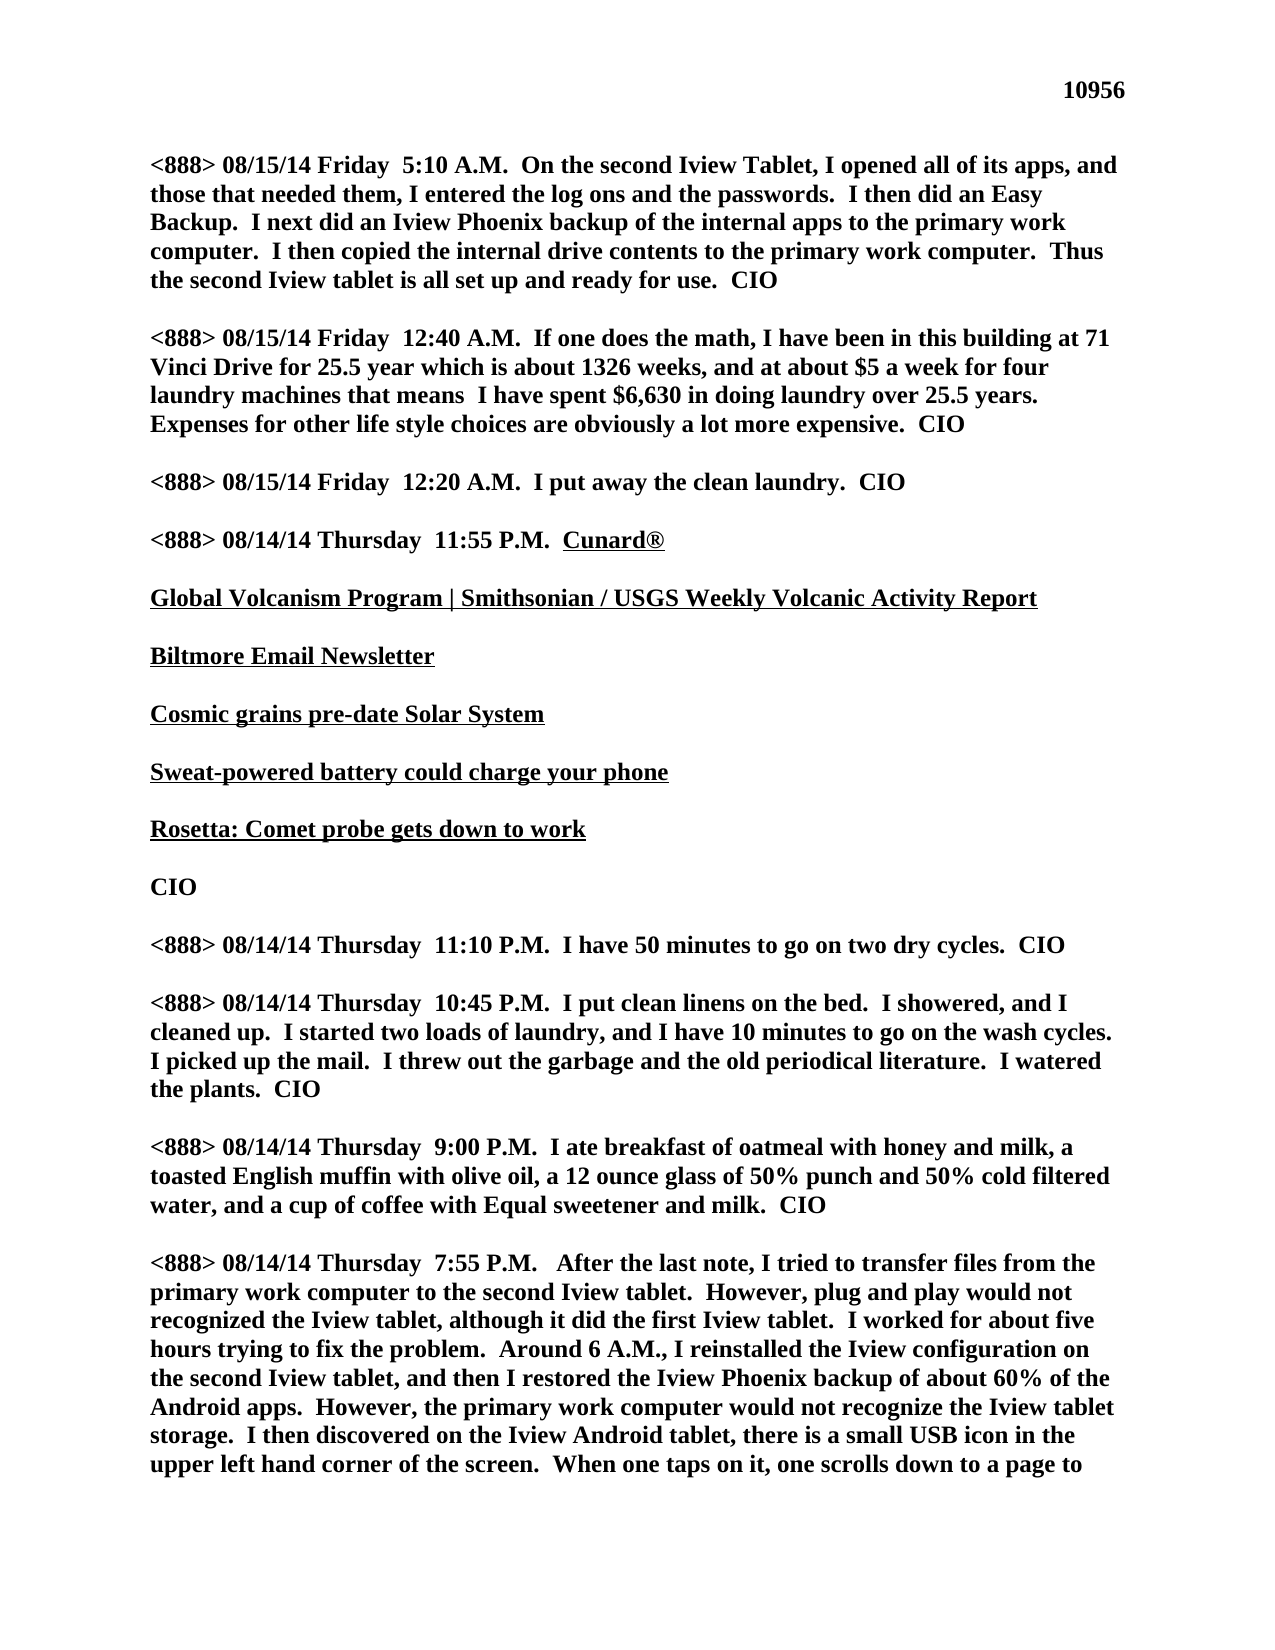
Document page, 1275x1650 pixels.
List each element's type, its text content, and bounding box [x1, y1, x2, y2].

text <888> 08/15/14 Friday 5:10 A.M. On the second Iview Tablet, I opened all of its apps, and those that needed them, I entered the log ons and the passwords. I then did an Easy Backup. I next did an Iview Phoenix backup of the internal apps to the primary work computer. I then copied the internal drive contents to the primary work computer. Thus the second Iview tablet is all set up and ready for use. CIO [150, 150, 1125, 294]
text <888> 08/14/14 Thursday 10:45 P.M. I put clean linens on the bed. I showered, and I cleaned up. I started two loads of laundry, and I have 10 minutes to go on the wash cycles. I picked up the mail. I threw out the garbage and the old periodical literature. I watered the plants. CIO [150, 988, 1125, 1103]
text <888> 08/15/14 Friday 12:40 A.M. If one does the math, I have been in this building at 71 Vinci Drive for 25.5 year which is about 1326 weeks, and at about $5 a week for four laundry machines that means I have spent $6,630 in doing laundry over 25.5 years. Expenses for other life style choices are obviously a lot more expensive. CIO [150, 323, 1125, 438]
text Rosetta: Comet probe gets down to work [150, 814, 1125, 843]
text <888> 08/14/14 Thursday 9:00 P.M. I ate breakfast of oatmeal with honey and milk, a toasted English muffin with olive oil, a 12 ounce glass of 50% punch and 50% cold filtered water, and a cup of coffee with Equal sweetener and milk. CIO [150, 1132, 1125, 1219]
text <888> 08/15/14 Friday 12:20 A.M. I put away the clean laundry. CIO [150, 467, 1125, 496]
text <888> 08/14/14 Thursday 11:55 P.M. Cunard® [150, 525, 1125, 554]
text CIO [150, 872, 1125, 901]
text Cosmic grains pre-date Solar System [150, 699, 1125, 727]
text Global Volcanism Program | Smithsonian / USGS Weekly Volcanic Activity Report [150, 583, 1125, 612]
text Sweat-powered battery could charge your phone [150, 757, 1125, 785]
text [150, 1248, 1125, 1478]
text Biltmore Email Newsletter [150, 641, 1125, 669]
text <888> 08/14/14 Thursday 11:10 P.M. I have 50 minutes to go on two dry cycles. CIO [150, 930, 1125, 959]
